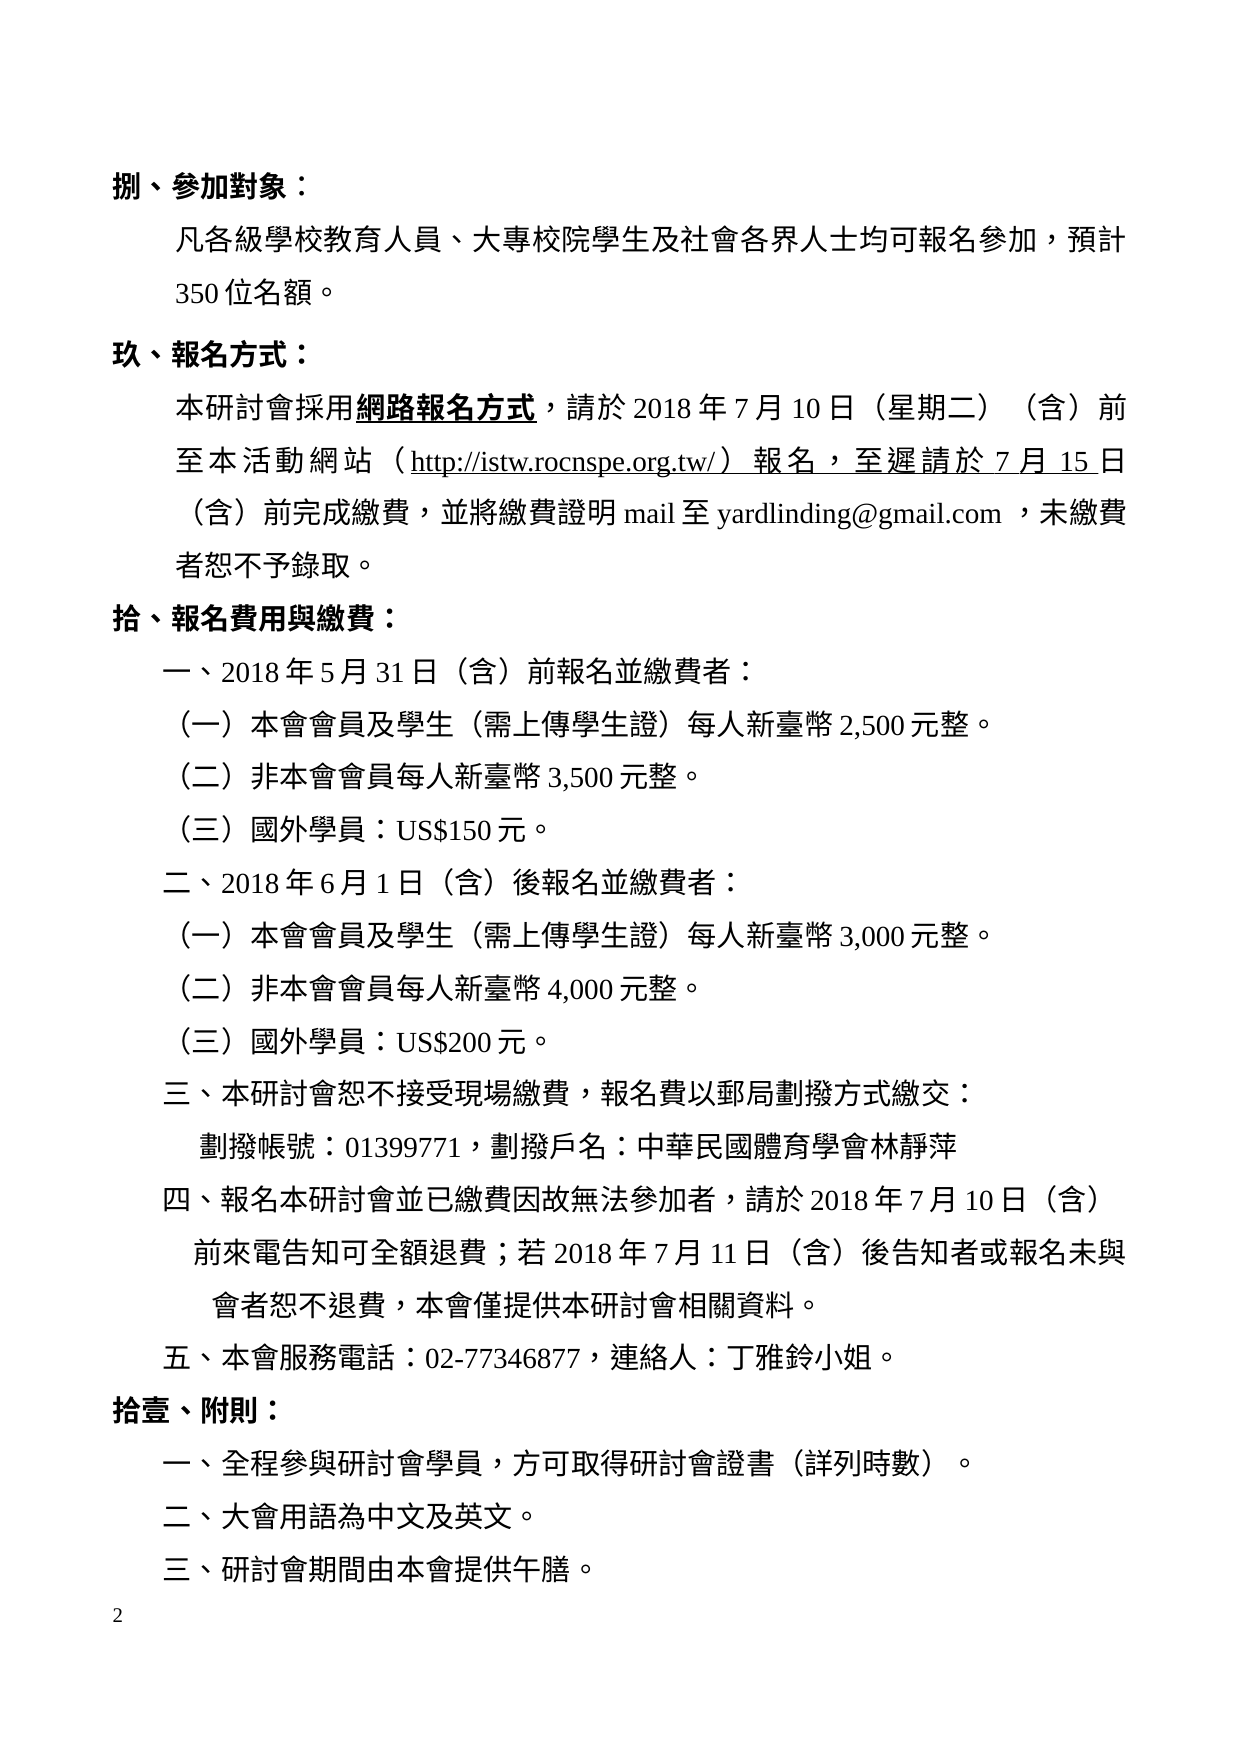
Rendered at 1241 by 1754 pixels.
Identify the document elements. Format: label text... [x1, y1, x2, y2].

text 二、大會用語為中文及英文。 [162, 1493, 1128, 1536]
text 五、本會服務電話：02-77346877，連絡人：丁雅鈴小姐。 [162, 1335, 1128, 1377]
text 二、2018年6月1日（含）後報名並繳費者： [162, 860, 1128, 902]
text （三）國外學員：US$150元。 [162, 807, 1128, 849]
text 前來電告知可全額退費；若2018年7月11日（含）後告知者或報名未與會者恕不退費，本會僅提供本研討會相關資料。 [162, 1229, 1128, 1324]
text 拾壹、附則： [112, 1388, 1128, 1430]
text 三、本研討會恕不接受現場繳費，報名費以郵局劃撥方式繳交： [162, 1071, 1128, 1113]
text 四、報名本研討會並已繳費因故無法參加者，請於2018年7月10日（含） [162, 1177, 1128, 1219]
text （三）國外學員：US$200元。 [162, 1018, 1128, 1060]
text （二）非本會會員每人新臺幣4,000元整。 [162, 965, 1128, 1008]
text 捌、參加對象︰ [112, 164, 1128, 206]
text 一、全程參與研討會學員，方可取得研討會證書（詳列時數）。 [162, 1441, 1128, 1483]
text 劃撥帳號：01399771，劃撥戶名：中華民國體育學會林靜萍 [162, 1124, 1128, 1166]
text （一）本會會員及學生（需上傳學生證）每人新臺幣3,000元整。 [162, 912, 1128, 955]
text 一、2018年5月31日（含）前報名並繳費者： [162, 648, 1128, 691]
text 本研討會採用網路報名方式，請於2018年7月10日（星期二）（含）前至本活動網站（http://istw.rocnspe.org.tw/）報名，至遲請於7月15日（含）前完成繳費，並將繳費證明mail至yardlinding@gmail.com ，未繳費者恕不予錄取。 [175, 384, 1128, 585]
text （二）非本會會員每人新臺幣3,500元整。 [162, 754, 1128, 796]
text 拾、報名費用與繳費： [112, 596, 1128, 638]
text 玖、報名方式： [112, 332, 1128, 374]
text 三、研討會期間由本會提供午膳。 [162, 1546, 1128, 1588]
text 凡各級學校教育人員、大專校院學生及社會各界人士均可報名參加，預計350位名額。 [175, 217, 1128, 312]
text （一）本會會員及學生（需上傳學生證）每人新臺幣2,500元整。 [162, 701, 1128, 743]
